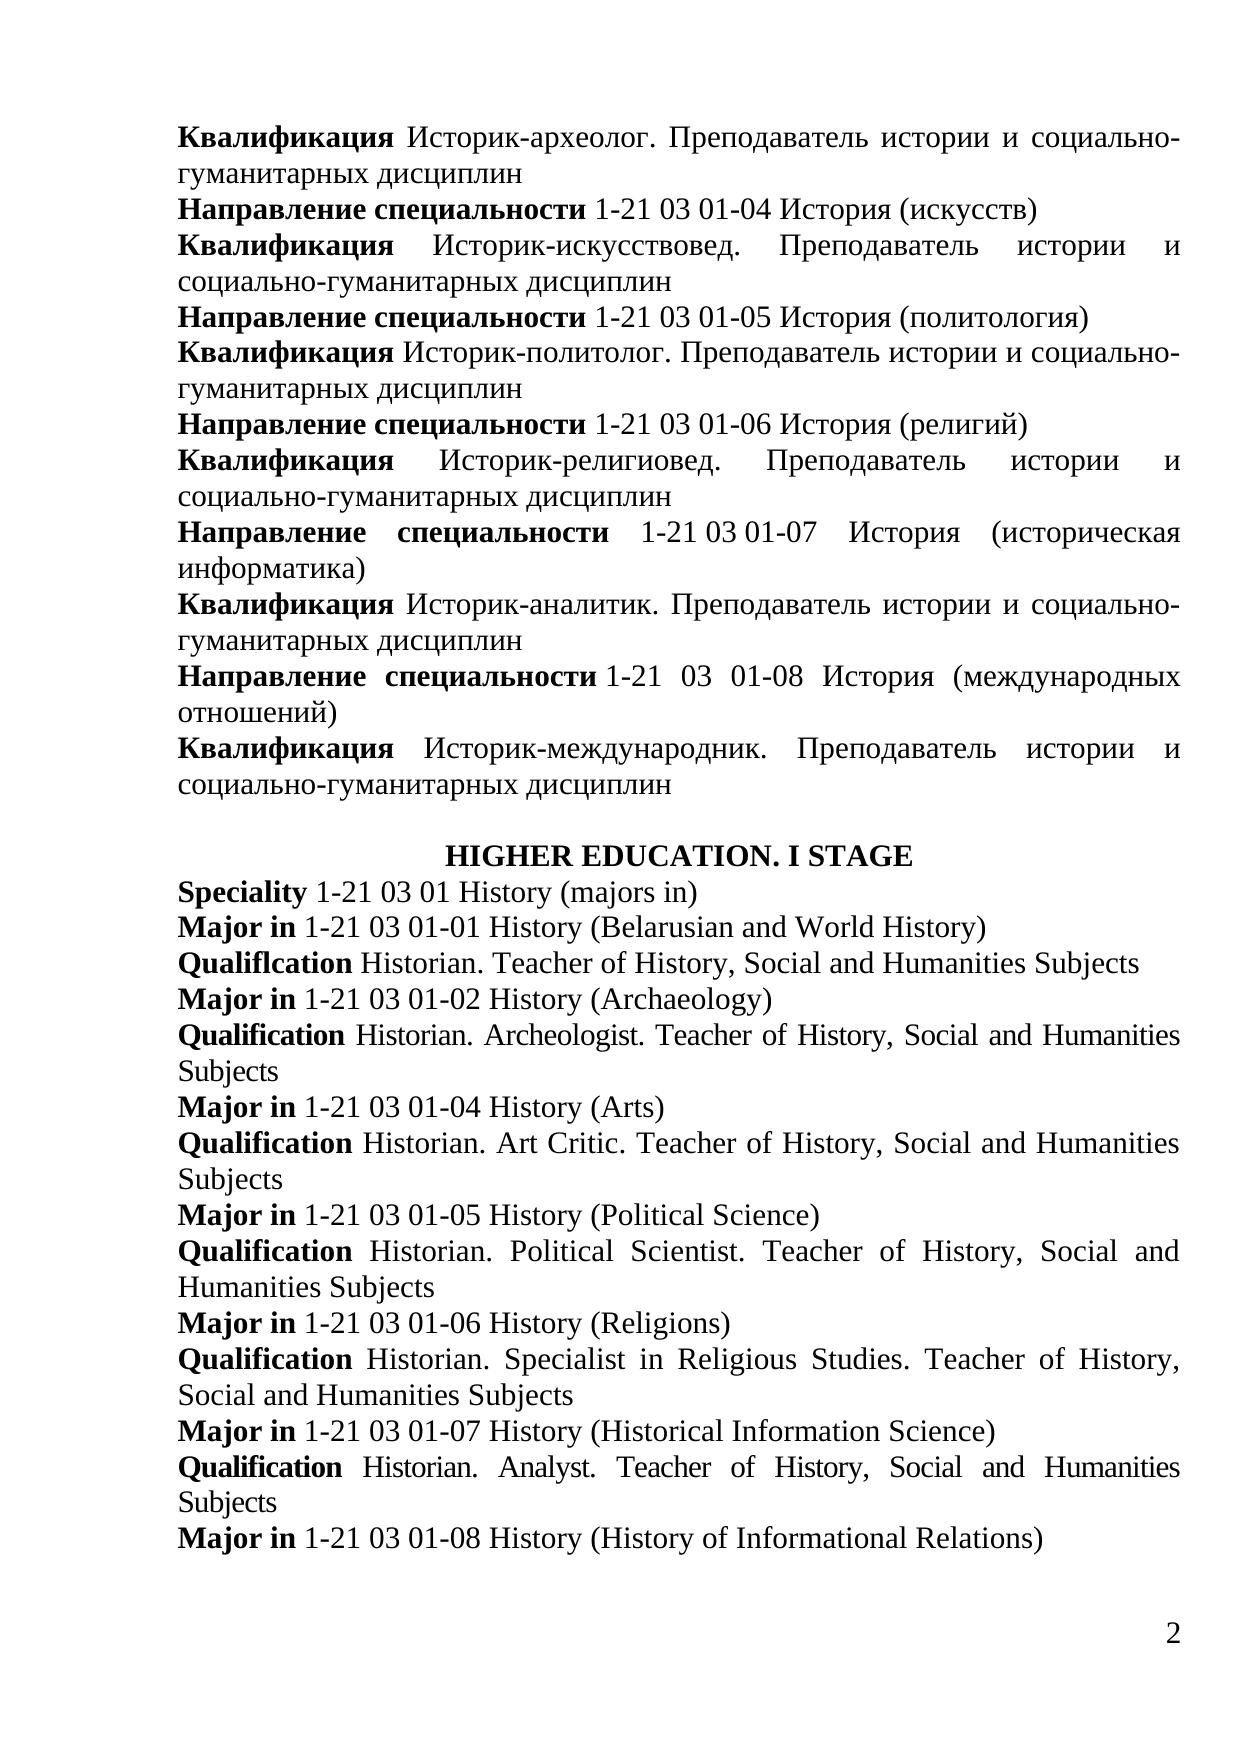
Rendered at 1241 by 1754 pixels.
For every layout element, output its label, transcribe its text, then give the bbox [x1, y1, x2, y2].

text Major in 1-21 03 01-06 History (Religions) [177, 1304, 1181, 1340]
text Major in 1-21 03 01-08 History (History of Informational Relations) [177, 1520, 1181, 1556]
text Квалификация Историк-археолог. Преподаватель истории и социально-гуманитарных дисциплин [177, 118, 1181, 190]
text Квалификация Историк-искусствовед. Преподаватель истории и социально-гуманитарных дисциплин [177, 226, 1181, 298]
text HIGHER EDUCATION. I STAGE [177, 837, 1181, 873]
text Направление специальности 1-21 03 01-04 История (искусств) [177, 190, 1181, 226]
text Major in 1-21 03 01-04 History (Arts) [177, 1088, 1181, 1124]
text Направление специальности 1-21 03 01-07 История (историческая информатика) [177, 513, 1181, 585]
text Major in 1-21 03 01-05 History (Political Science) [177, 1196, 1181, 1232]
text Квалификация Историк-религиовед. Преподаватель истории и социально-гуманитарных дисциплин [177, 442, 1181, 513]
text Qualification Historian. Political Scientist. Teacher of History, Social and Humanities Subjects [177, 1232, 1181, 1304]
text Major in 1-21 03 01-07 History (Historical Information Science) [177, 1412, 1181, 1448]
text Направление специальности 1-21 03 01-05 История (политология) [177, 298, 1181, 334]
text Квалификация Историк-международник. Преподаватель истории и социально-гуманитарных дисциплин [177, 729, 1181, 801]
text Qualification Historian. Analyst. Teacher of History, Social and Humanities Subjects [177, 1448, 1181, 1520]
text Направление специальности 1-21 03 01-08 История (международных отношений) [177, 657, 1181, 729]
text Qualiflcation Historian. Teacher of History, Social and Humanities Subjects [177, 945, 1181, 981]
text Квалификация Историк-политолог. Преподаватель истории и социально-гуманитарных дисциплин [177, 334, 1181, 406]
text Квалификация Историк-аналитик. Преподаватель истории и социально-гуманитарных дисциплин [177, 585, 1181, 657]
text Qualification Historian. Archeologist. Teacher of History, Social and Humanities Subjects [177, 1017, 1181, 1088]
text Qualification Historian. Art Critic. Teacher of History, Social and Humanities Subjects [177, 1124, 1181, 1196]
text Speciality 1-21 03 01 History (majors in) [177, 873, 1181, 909]
text Major in 1-21 03 01-01 History (Belarusian and World History) [177, 909, 1181, 945]
text Qualification Historian. Specialist in Religious Studies. Teacher of History, Social and Humanities Subjects [177, 1340, 1181, 1412]
text Major in 1-21 03 01-02 History (Archaeology) [177, 981, 1181, 1017]
text Направление специальности 1-21 03 01-06 История (религий) [177, 406, 1181, 442]
